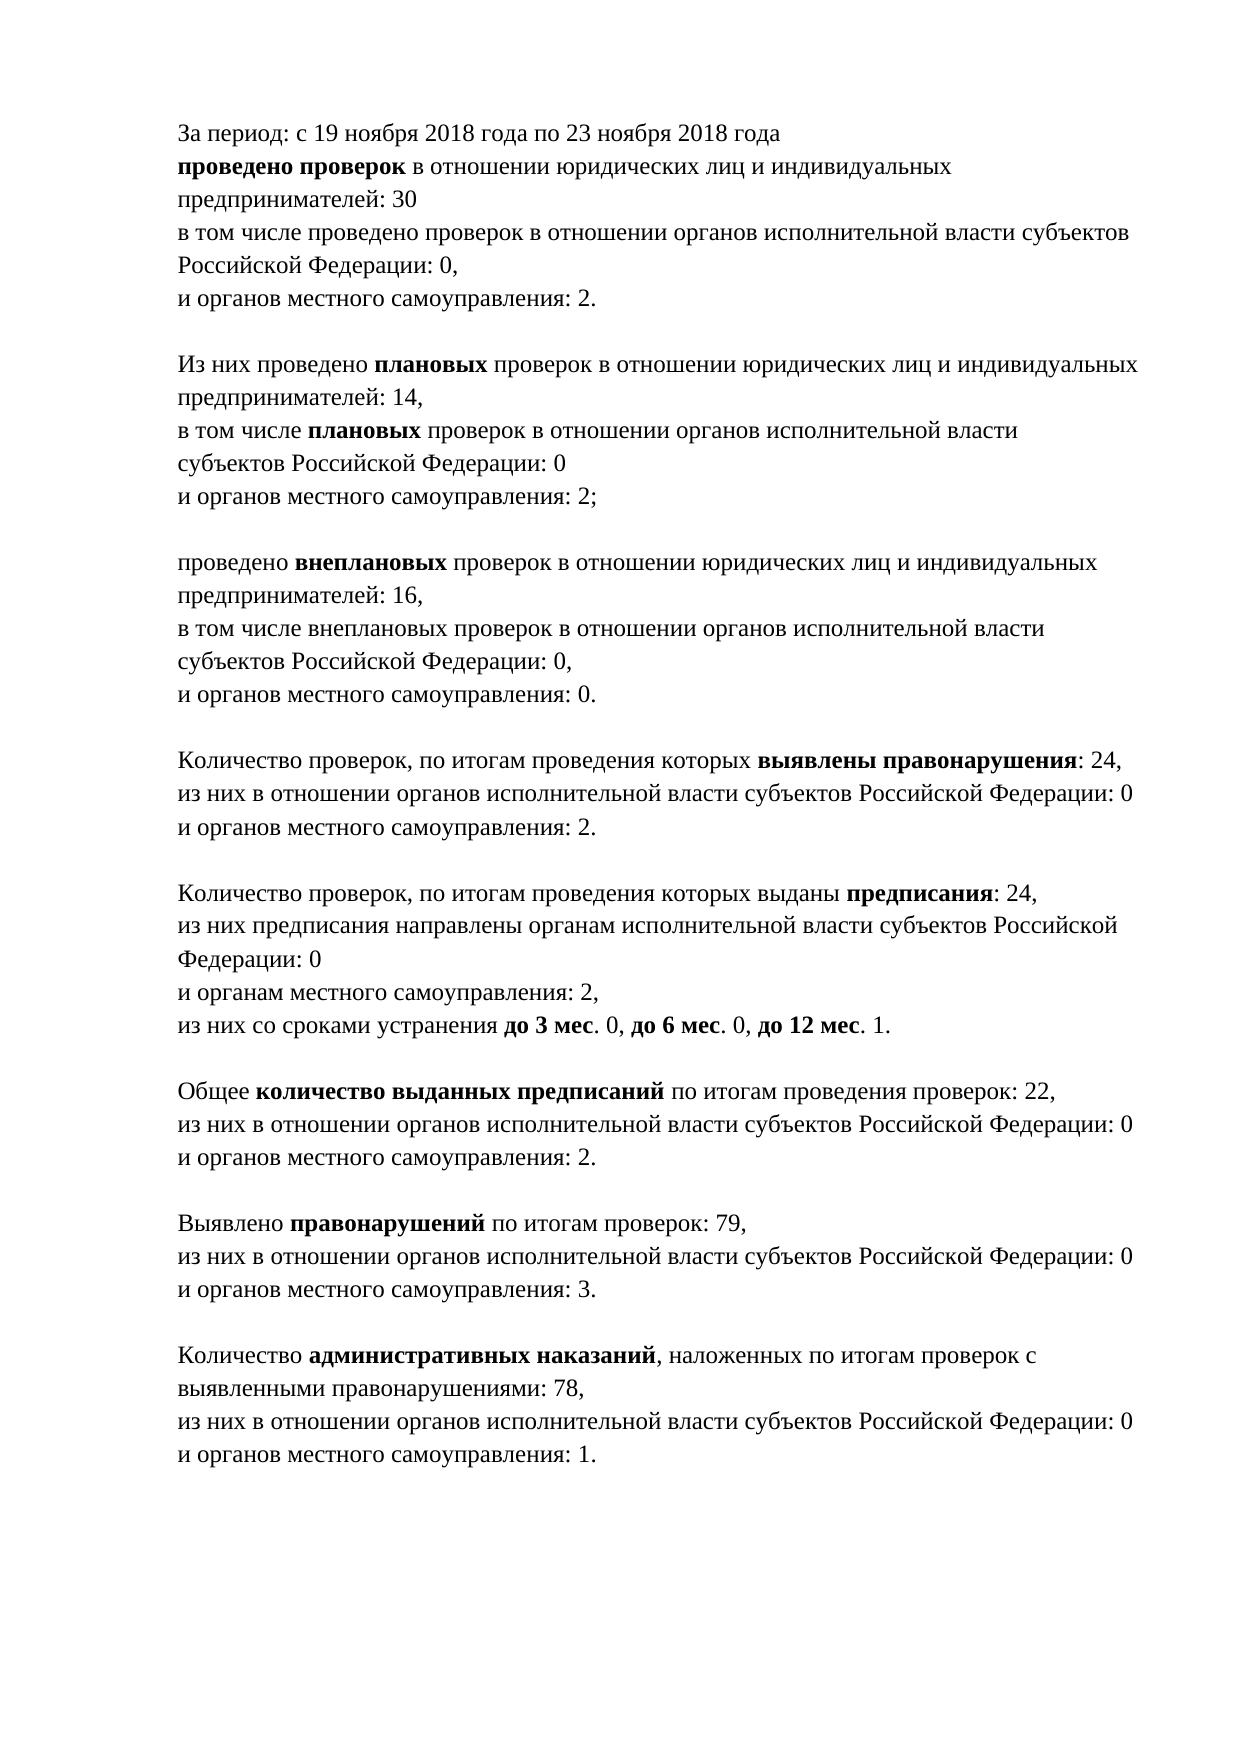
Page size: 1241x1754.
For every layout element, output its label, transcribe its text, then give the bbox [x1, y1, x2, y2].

text Выявлено правонарушений по итогам проверок: 79, [177, 1208, 1152, 1237]
text и органов местного самоуправления: 2. [177, 812, 1152, 840]
text Количество проверок, по итогам проведения которых выявлены правонарушения: 24, [177, 746, 1152, 774]
text Общее количество выданных предписаний по итогам проведения проверок: 22, [177, 1076, 1152, 1104]
text из них в отношении органов исполнительной власти субъектов Российской Федерации: 0 [177, 1109, 1152, 1137]
text и органов местного самоуправления: 3. [177, 1274, 1152, 1303]
text из них в отношении органов исполнительной власти субъектов Российской Федерации: 0 [177, 778, 1152, 807]
text и органов местного самоуправления: 2. [177, 283, 1152, 312]
text Из них проведено плановых проверок в отношении юридических лиц и индивидуальных предпринимателей: 14, [177, 349, 1152, 411]
text и органов местного самоуправления: 2. [177, 1142, 1152, 1171]
text и органов местного самоуправления: 0. [177, 679, 1152, 708]
text и органов местного самоуправления: 2; [177, 481, 1152, 510]
text из них предписания направлены органам исполнительной власти субъектов Российской Федерации: 0 [177, 911, 1152, 972]
text За период: с 19 ноября 2018 года по 23 ноября 2018 года [177, 118, 1152, 147]
text проведено проверок в отношении юридических лиц и индивидуальных [177, 151, 1152, 180]
text проведено внеплановых проверок в отношении юридических лиц и индивидуальных предпринимателей: 16, [177, 547, 1152, 609]
text в том числе внеплановых проверок в отношении органов исполнительной власти субъектов Российской Федерации: 0, [177, 613, 1152, 675]
text и органов местного самоуправления: 1. [177, 1439, 1152, 1468]
text в том числе плановых проверок в отношении органов исполнительной власти [177, 415, 1152, 444]
text Количество административных наказаний, наложенных по итогам проверок с выявленными правонарушениями: 78, [177, 1340, 1152, 1402]
text из них со сроками устранения до 3 мес. 0, до 6 мес. 0, до 12 мес. 1. [177, 1010, 1152, 1038]
text предпринимателей: 30 [177, 184, 1152, 213]
text из них в отношении органов исполнительной власти субъектов Российской Федерации: 0 [177, 1241, 1152, 1269]
text Количество проверок, по итогам проведения которых выданы предписания: 24, [177, 878, 1152, 906]
text субъектов Российской Федерации: 0 [177, 448, 1152, 477]
text и органам местного самоуправления: 2, [177, 977, 1152, 1005]
text из них в отношении органов исполнительной власти субъектов Российской Федерации: 0 [177, 1406, 1152, 1435]
text в том числе проведено проверок в отношении органов исполнительной власти субъектов Российской Федерации: 0, [177, 217, 1152, 279]
